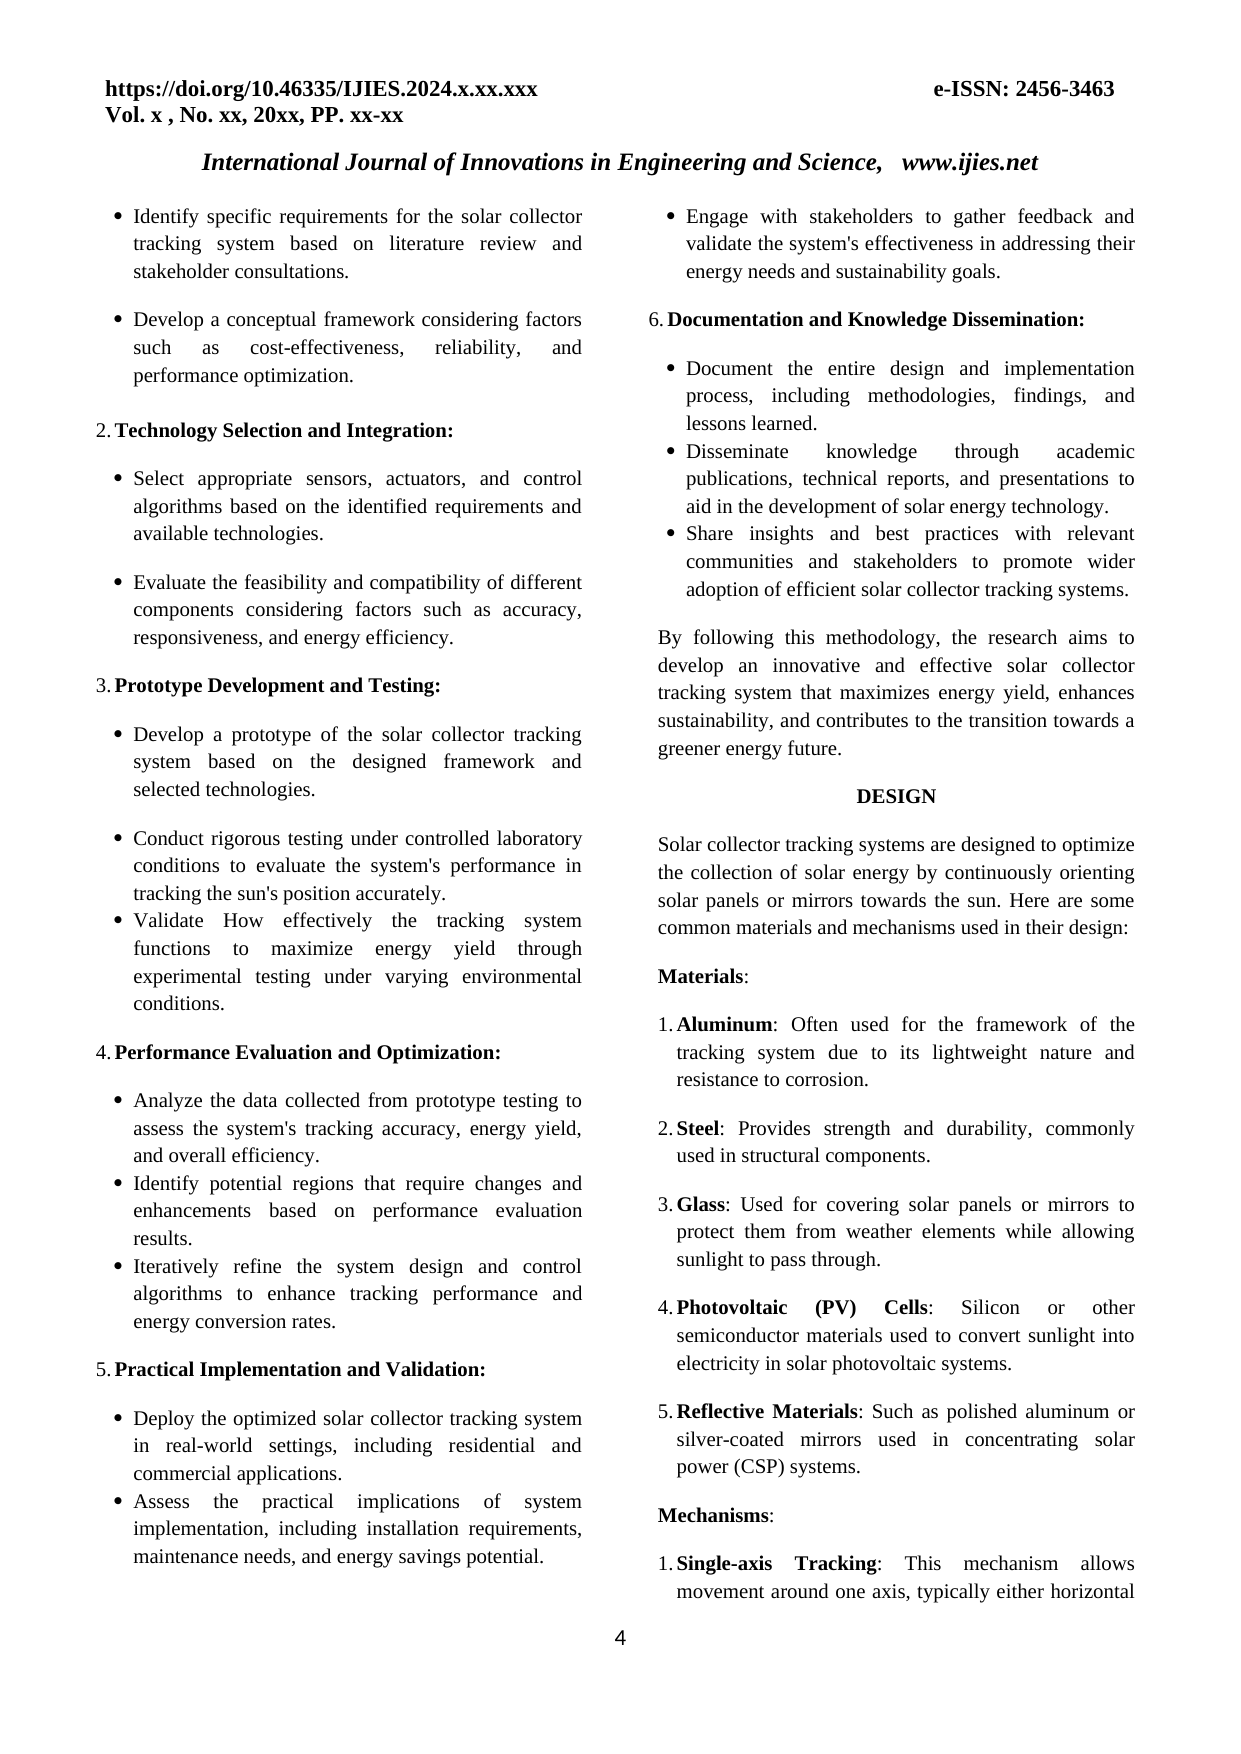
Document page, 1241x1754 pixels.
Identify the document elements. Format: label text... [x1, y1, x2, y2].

text Mechanisms: [658, 1503, 1135, 1527]
text Solar collector tracking systems are designed to optimize the collection of solar energy by continuously orienting solar panels or mirrors towards the sun. Here are some common materials and mechanisms used in their design: [658, 832, 1135, 939]
list Engage with stakeholders to gather feedback and validate the system's effectiveness in addressing their energy needs and sustainability goals. [667, 204, 1135, 283]
list Develop a prototype of the solar collector tracking system based on the designed framework and selected technologies. [114, 722, 583, 801]
text Materials: [658, 963, 1135, 988]
list Performance Evaluation and Optimization: [96, 1039, 583, 1064]
list Validate How effectively the tracking system functions to maximize energy yield through experimental testing under varying environmental conditions. [114, 908, 583, 1015]
list Analyze the data collected from prototype testing to assess the system's tracking accuracy, energy yield, and overall efficiency. [114, 1088, 583, 1167]
list Identify potential regions that require changes and enhancements based on performance evaluation results. [114, 1171, 583, 1250]
list Deploy the optimized solar collector tracking system in real-world settings, including residential and commercial applications. [114, 1406, 583, 1485]
list Evaluate the feasibility and compatibility of different components considering factors such as accuracy, responsiveness, and energy efficiency. [114, 570, 583, 649]
list Develop a conceptual framework considering factors such as cost-effectiveness, reliability, and performance optimization. [114, 307, 583, 387]
list Photovoltaic (PV) Cells: Silicon or other semiconductor materials used to convert sunlight into electricity in solar photovoltaic systems. [658, 1295, 1135, 1374]
list Iteratively refine the system design and control algorithms to enhance tracking performance and energy conversion rates. [114, 1254, 583, 1333]
list Glass: Used for covering solar panels or mirrors to protect them from weather elements while allowing sunlight to pass through. [658, 1192, 1135, 1271]
list Prototype Development and Testing: [96, 673, 583, 697]
list Aluminum: Often used for the framework of the tracking system due to its lightweight nature and resistance to corrosion. [658, 1012, 1135, 1091]
list Assess the practical implications of system implementation, including installation requirements, maintenance needs, and energy savings potential. [114, 1488, 583, 1568]
list Select appropriate sensors, actuators, and control algorithms based on the identified requirements and available technologies. [114, 466, 583, 545]
list Practical Implementation and Validation: [96, 1357, 583, 1381]
list Document the entire design and implementation process, including methodologies, findings, and lessons learned. [667, 356, 1135, 435]
list Documentation and Knowledge Dissemination: [648, 307, 1135, 331]
list Reflective Materials: Such as polished aluminum or silver-coated mirrors used in concentrating solar power (CSP) systems. [658, 1399, 1135, 1478]
list Steel: Provides strength and durability, commonly used in structural components. [658, 1116, 1135, 1167]
list Conduct rigorous testing under controlled laboratory conditions to evaluate the system's performance in tracking the sun's position accurately. [114, 826, 583, 905]
list Identify specific requirements for the solar collector tracking system based on literature review and stakeholder consultations. [114, 204, 583, 283]
text By following this methodology, the research aims to develop an innovative and effective solar collector tracking system that maximizes energy yield, enhances sustainability, and contributes to the transition towards a greener energy future. [658, 625, 1135, 759]
list Technology Selection and Integration: [96, 418, 583, 442]
list Share insights and best practices with relevant communities and stakeholders to promote wider adoption of efficient solar collector tracking systems. [667, 521, 1135, 601]
text DESIGN [658, 784, 1135, 808]
list Disseminate knowledge through academic publications, technical reports, and presentations to aid in the development of solar energy technology. [667, 438, 1135, 518]
